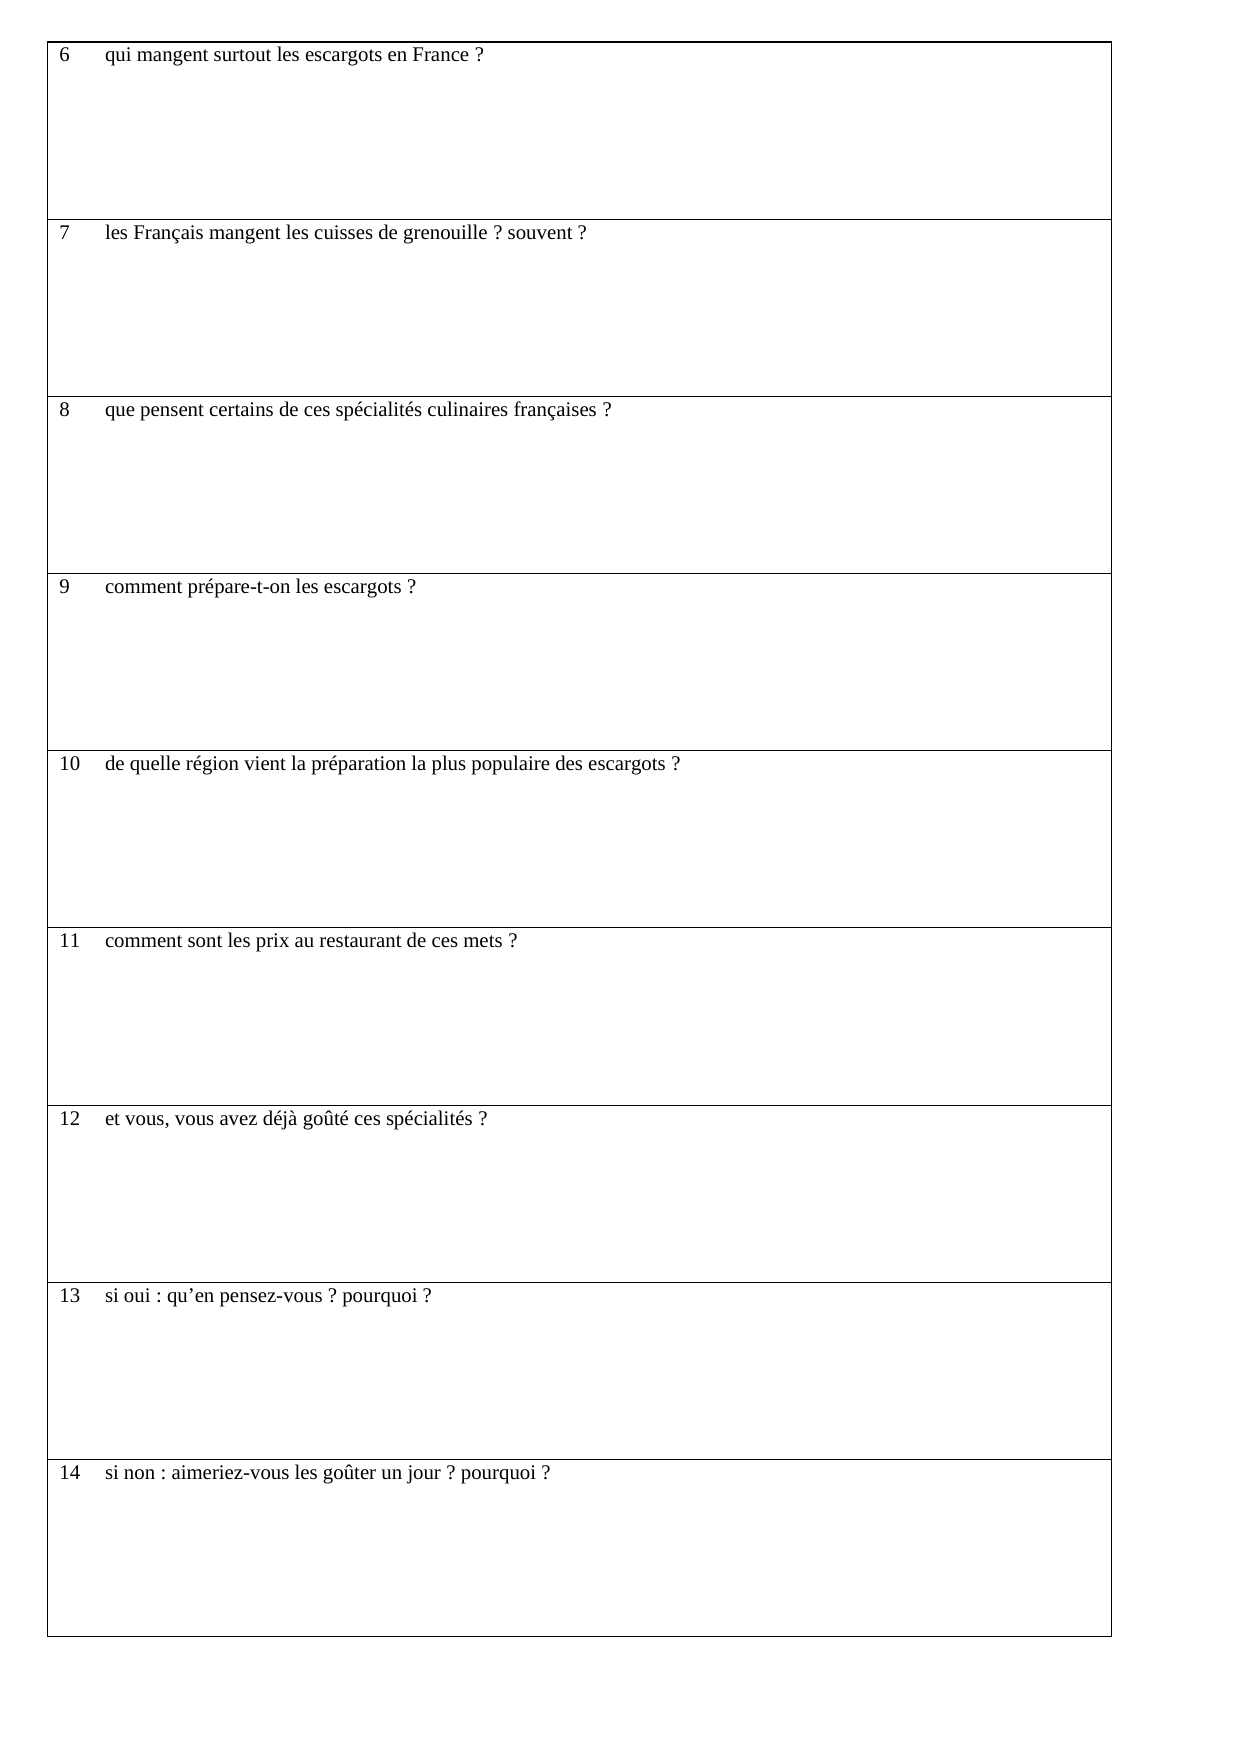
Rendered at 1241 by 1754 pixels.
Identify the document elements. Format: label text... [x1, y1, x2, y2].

table_cell 10 [48, 751, 93, 927]
table_cell comment prépare-t-on les escargots ? [94, 574, 1111, 750]
table_cell et vous, vous avez déjà goûté ces spécialités ? [94, 1106, 1111, 1282]
table_cell si oui : qu’en pensez-vous ? pourquoi ? [94, 1283, 1111, 1459]
table_cell comment sont les prix au restaurant de ces mets ? [94, 928, 1111, 1104]
table_cell 13 [48, 1283, 93, 1459]
table_cell 8 [48, 397, 93, 573]
table_cell les Français mangent les cuisses de grenouille ? souvent ? [94, 220, 1111, 396]
table_cell 12 [48, 1106, 93, 1282]
table_cell de quelle région vient la préparation la plus populaire des escargots ? [94, 751, 1111, 927]
table_cell 14 [48, 1460, 93, 1636]
table_cell 11 [48, 928, 93, 1104]
table_cell 6 [48, 43, 93, 218]
table_cell que pensent certains de ces spécialités culinaires françaises ? [94, 397, 1111, 573]
table_cell 7 [48, 220, 93, 396]
table_cell qui mangent surtout les escargots en France ? [94, 43, 1111, 218]
table_cell 9 [48, 574, 93, 750]
table_cell si non : aimeriez-vous les goûter un jour ? pourquoi ? [94, 1460, 1111, 1636]
